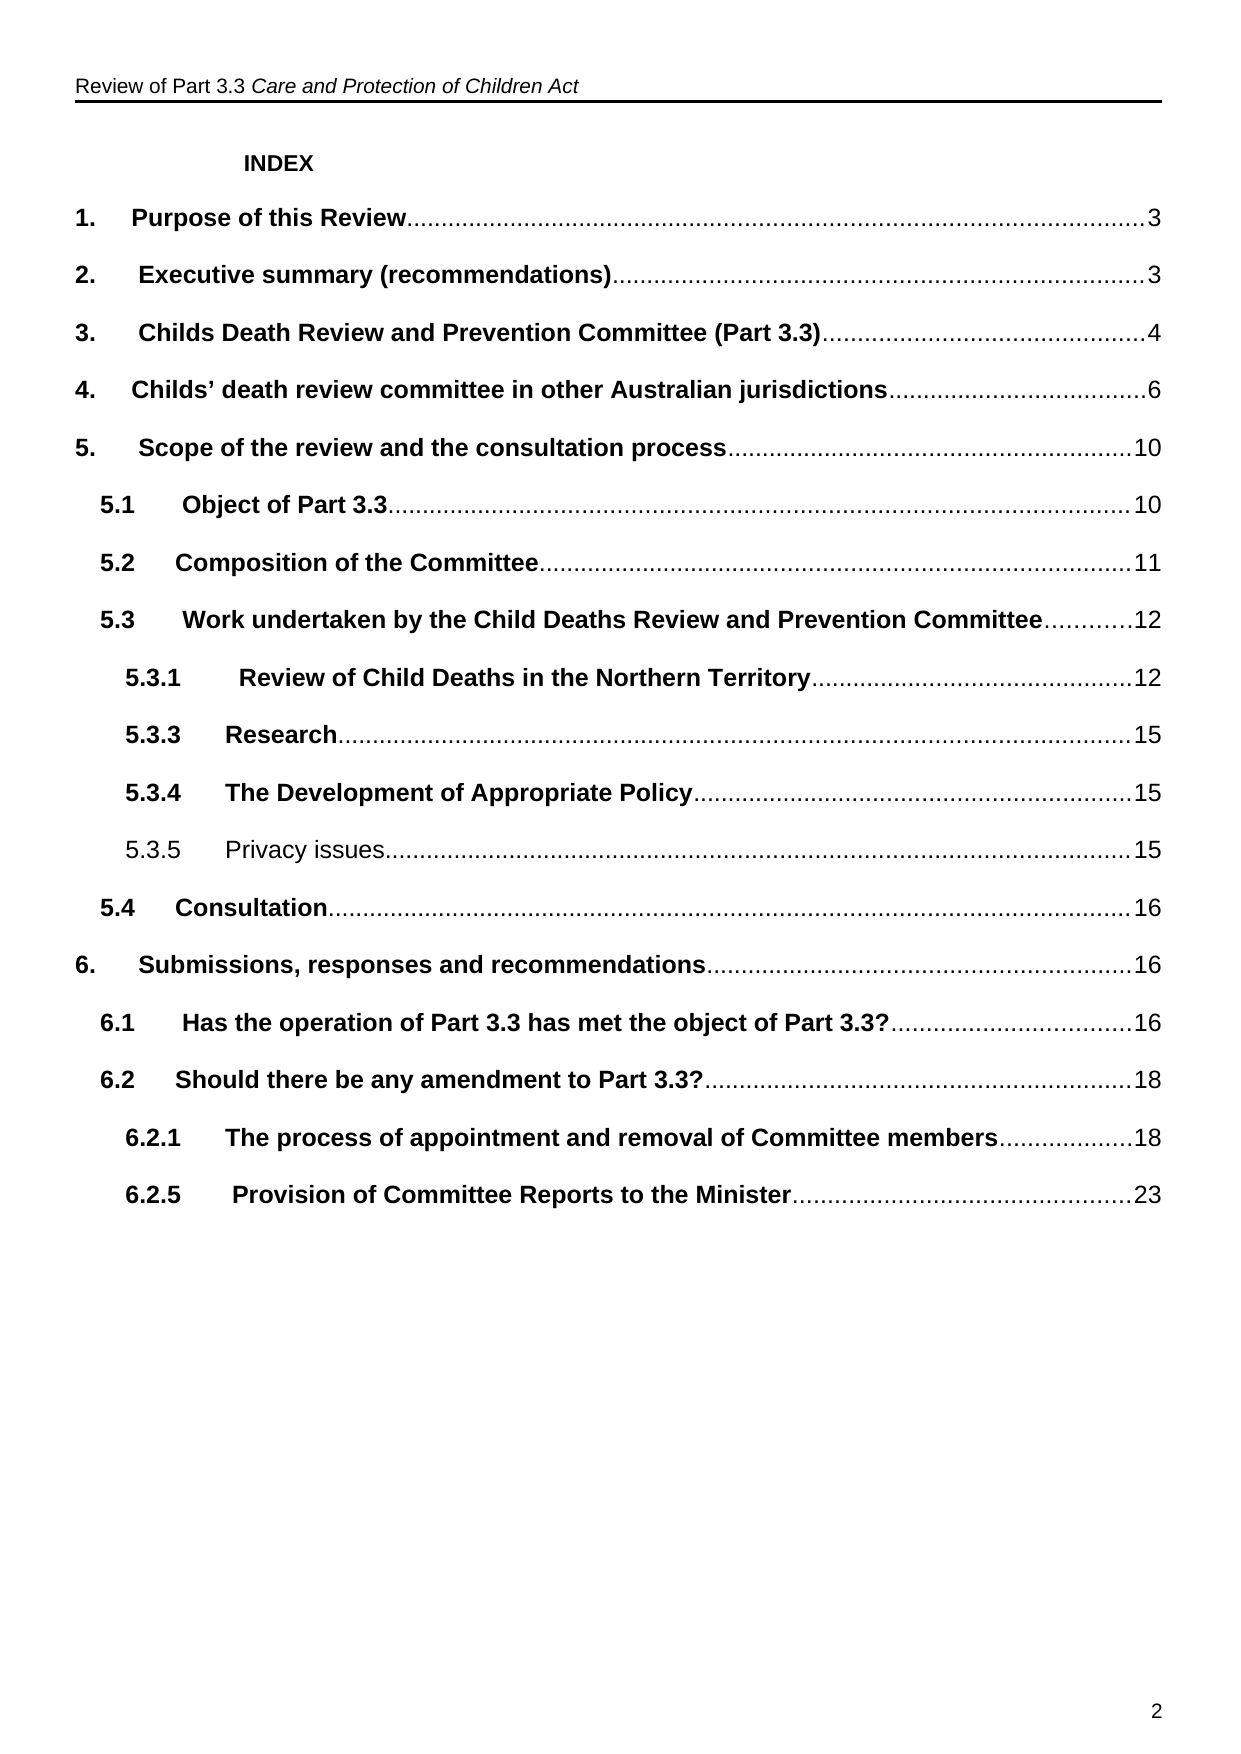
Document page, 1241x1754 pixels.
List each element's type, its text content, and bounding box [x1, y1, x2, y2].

text 6.2.5 Provision of Committee Reports to the Minister 23 [125, 1151, 1162, 1209]
text 5.3.1 Review of Child Deaths in the Northern Territory 12 [125, 663, 1162, 691]
text 5.3.5 Privacy issues 15 [125, 835, 1162, 864]
text 5.4 Consultation 16 [100, 893, 1162, 921]
text 5.1 Object of Part 3.3 10 [100, 490, 1162, 519]
text 6.1 Has the operation of Part 3.3 has met the object of Part 3.3? 16 [100, 1008, 1162, 1036]
text 3. Childs Death Review and Prevention Committee (Part 3.3) 4 [75, 318, 1162, 346]
text 5.2 Composition of the Committee 11 [100, 548, 1162, 576]
text 5. Scope of the review and the consultation process 10 [75, 433, 1162, 461]
text 6.2 Should there be any amendment to Part 3.3? 18 [100, 1065, 1162, 1094]
text 5.3 Work undertaken by the Child Deaths Review and Prevention Committee 12 [100, 605, 1162, 634]
text 1. Purpose of this Review 3 [75, 203, 1162, 231]
text 6.2.1 The process of appointment and removal of Committee members 18 [125, 1123, 1162, 1151]
text 4. Childs’ death review committee in other Australian jurisdictions 6 [75, 375, 1162, 404]
text INDEX [244, 150, 1162, 176]
text 5.3.4 The Development of Appropriate Policy 15 [125, 778, 1162, 806]
text 2. Executive summary (recommendations) 3 [75, 260, 1162, 289]
text 5.3.3 Research 15 [125, 720, 1162, 749]
text 6. Submissions, responses and recommendations 16 [75, 950, 1162, 979]
